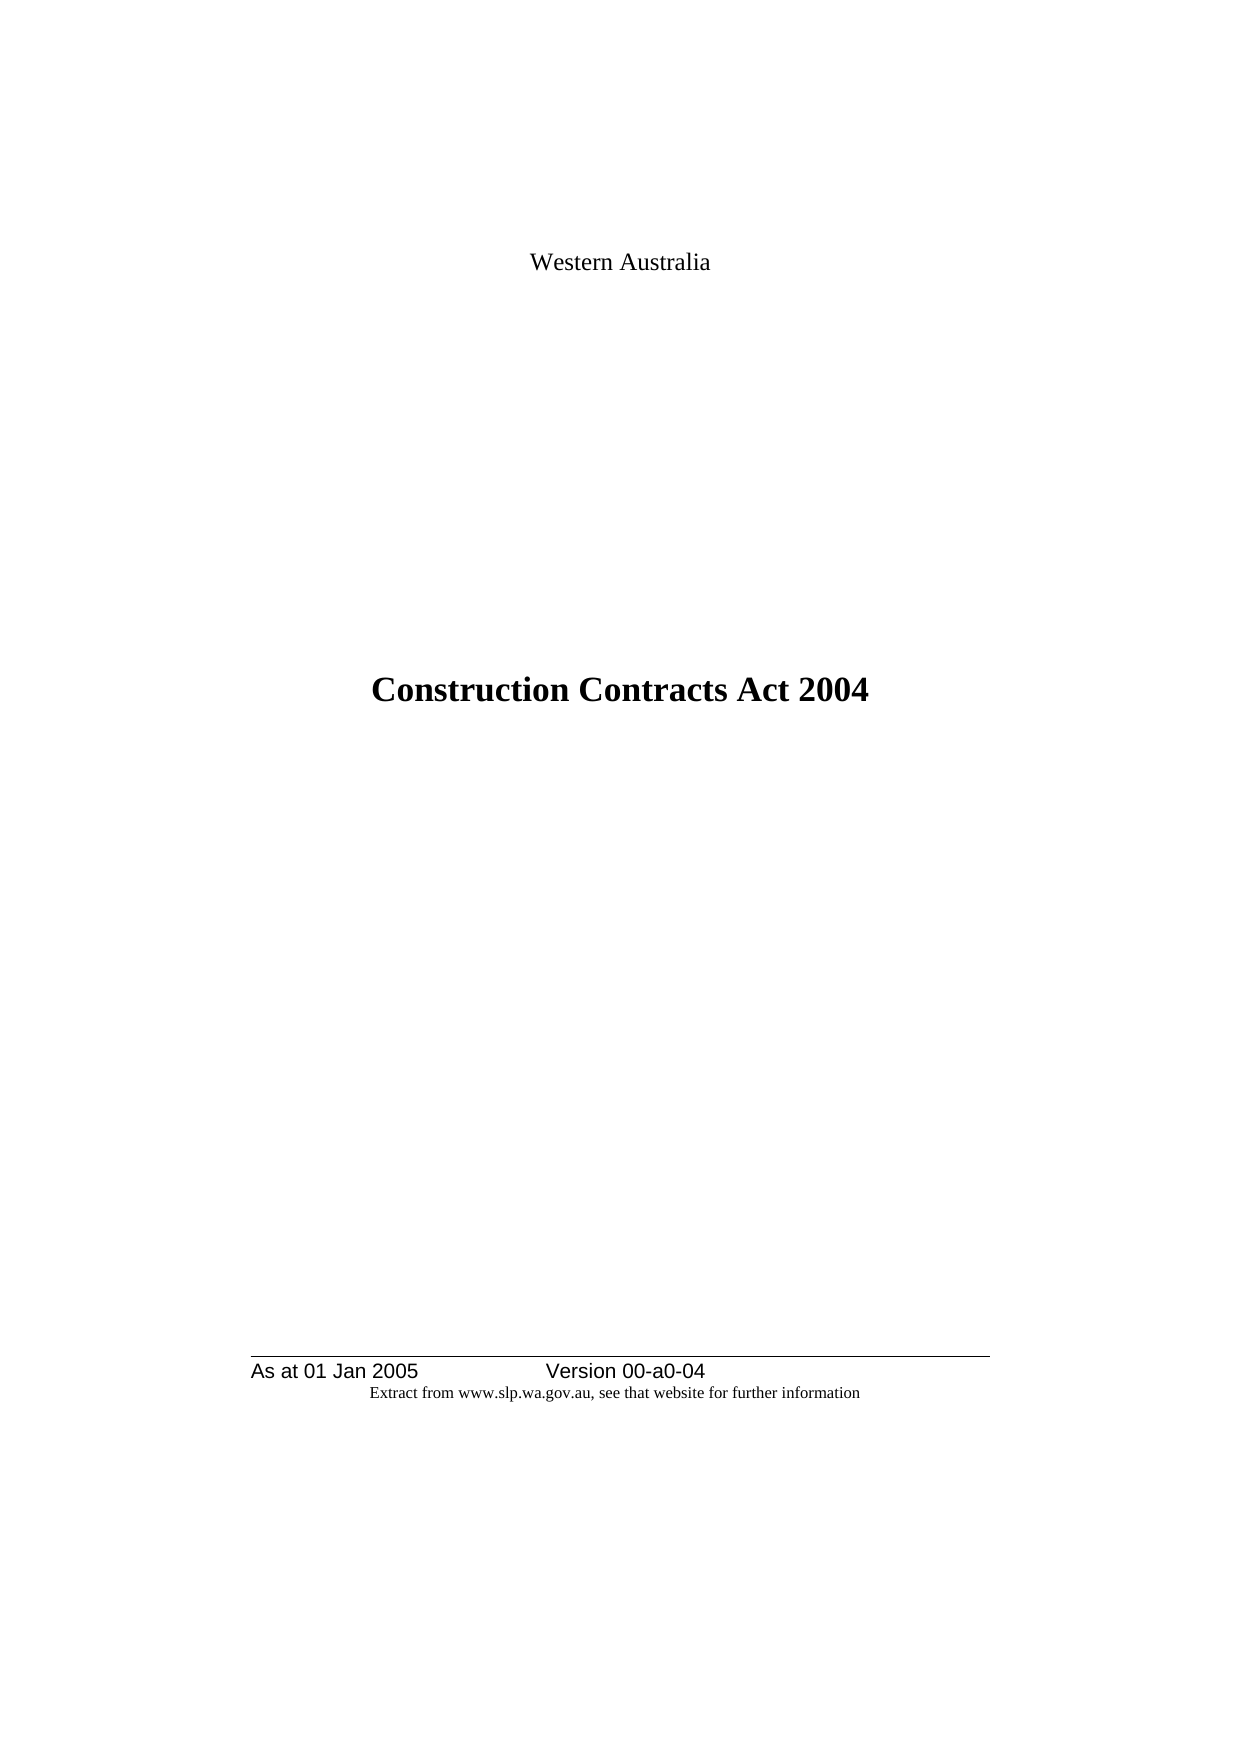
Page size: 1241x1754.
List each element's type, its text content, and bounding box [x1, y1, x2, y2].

text Western Australia [251, 247, 990, 276]
text Construction Contracts Act 2004 [251, 668, 990, 709]
